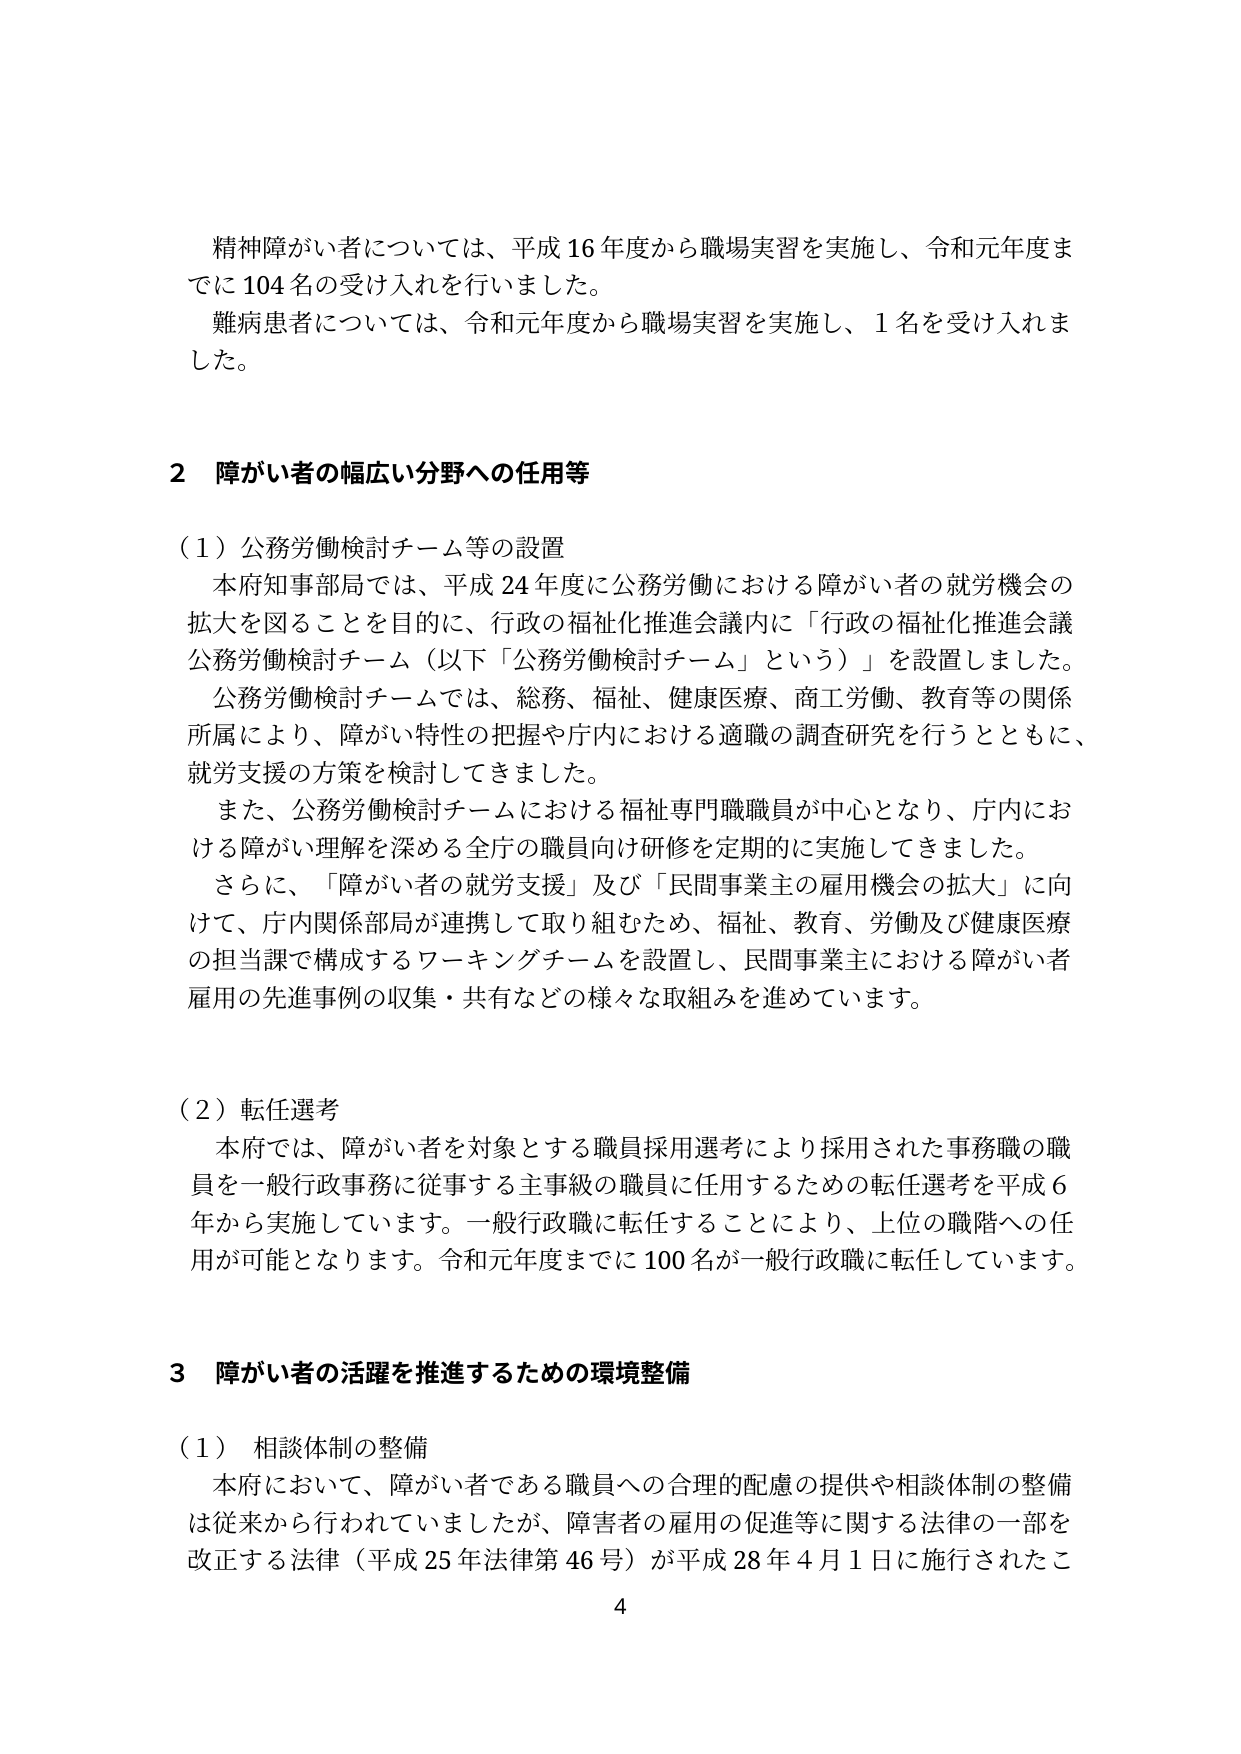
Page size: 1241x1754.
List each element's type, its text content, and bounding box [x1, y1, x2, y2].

text ２ 障がい者の幅広い分野への任用等 [165, 453, 1075, 490]
text （２）転任選考 [165, 1090, 1075, 1128]
text 本府知事部局では、平成24年度に公務労働における障がい者の就労機会の拡大を図ることを目的に、行政の福祉化推進会議内に「行政の福祉化推進会議公務労働検討チーム（以下「公務労働検討チーム」という）」を設置しました。 [187, 565, 1075, 678]
text 難病患者については、令和元年度から職場実習を実施し、１名を受け入れました。 [187, 303, 1075, 378]
text 公務労働検討チームでは、総務、福祉、健康医療、商工労働、教育等の関係所属により、障がい特性の把握や庁内における適職の調査研究を行うとともに、就労支援の方策を検討してきました。 [187, 678, 1075, 790]
text 精神障がい者については、平成16年度から職場実習を実施し、令和元年度までに104名の受け入れを行いました。 [187, 228, 1075, 303]
text また、公務労働検討チームにおける福祉専門職職員が中心となり、庁内における障がい理解を深める全庁の職員向け研修を定期的に実施してきました。 [165, 790, 1075, 865]
text さらに、「障がい者の就労支援」及び「民間事業主の雇用機会の拡大」に向けて、庁内関係部局が連携して取り組むため、福祉、教育、労働及び健康医療の担当課で構成するワーキングチームを設置し、民間事業主における障がい者雇用の先進事例の収集・共有などの様々な取組みを進めています。 [187, 865, 1075, 1015]
text ３ 障がい者の活躍を推進するための環境整備 [165, 1353, 1075, 1390]
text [187, 1465, 1075, 1578]
text 本府では、障がい者を対象とする職員採用選考により採用された事務職の職員を一般行政事務に従事する主事級の職員に任用するための転任選考を平成６年から実施しています。一般行政職に転任することにより、上位の職階への任用が可能となります。令和元年度までに100名が一般行政職に転任しています。 [165, 1128, 1075, 1278]
text （１）公務労働検討チーム等の設置 [165, 528, 1075, 565]
list 相談体制の整備 [165, 1428, 1075, 1465]
